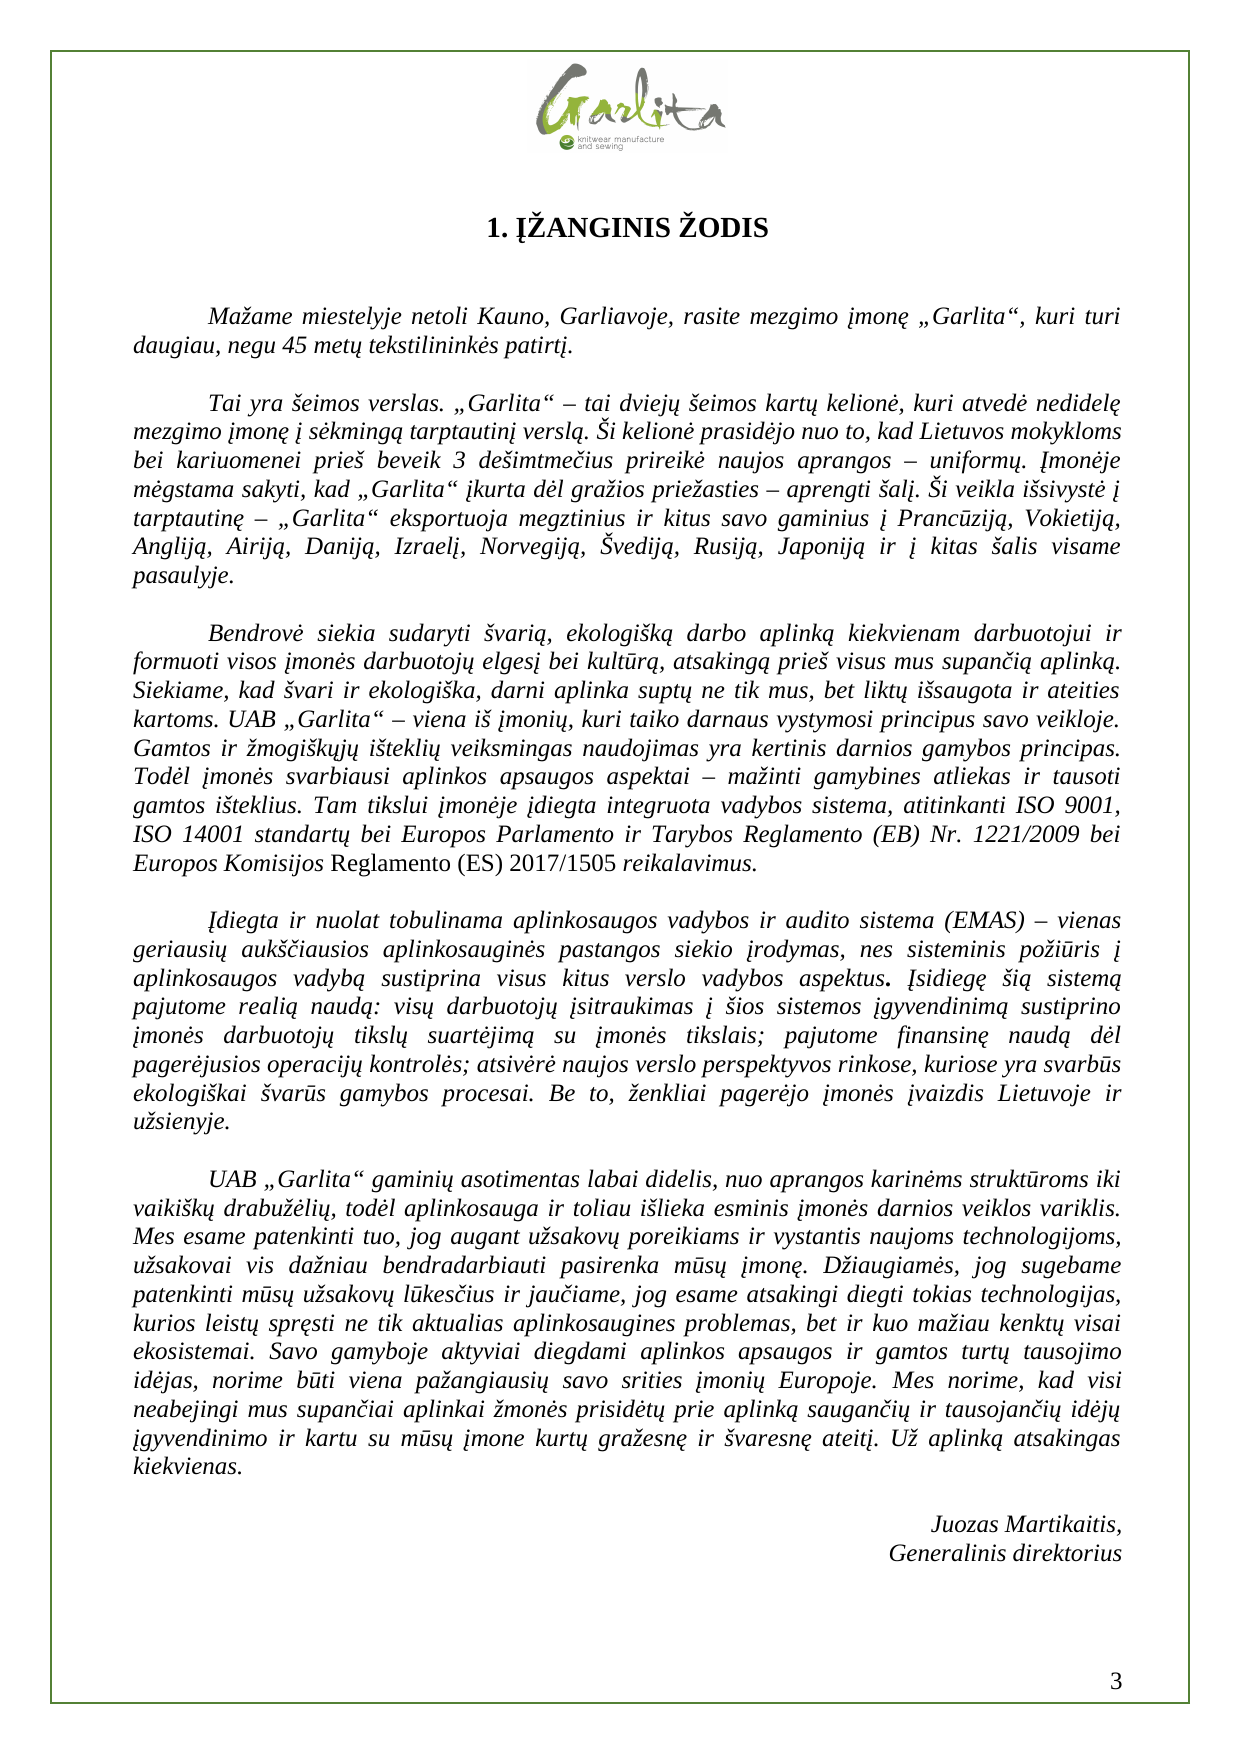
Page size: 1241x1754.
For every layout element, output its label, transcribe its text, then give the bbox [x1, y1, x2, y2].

text Generalinis direktorius [133, 1538, 1122, 1566]
text Juozas Martikaitis, [133, 1509, 1122, 1538]
subtitle 1. ĮŽANGINIS ŽODIS [133, 210, 1122, 244]
text UAB „Garlita“ gaminių asotimentas labai didelis, nuo aprangos karinėms struktūroms iki vaikiškų drabužėlių, todėl aplinkosauga ir toliau išlieka esminis įmonės darnios veiklos variklis. Mes esame patenkinti tuo, jog augant užsakovų poreikiams ir vystantis naujoms technologijoms, užsakovai vis dažniau bendradarbiauti pasirenka mūsų įmonę. Džiaugiamės, jog sugebame patenkinti mūsų užsakovų lūkesčius ir jaučiame, jog esame atsakingi diegti tokias technologijas, kurios leistų spręsti ne tik aktualias aplinkosaugines problemas, bet ir kuo mažiau kenktų visai ekosistemai. Savo gamyboje aktyviai diegdami aplinkos apsaugos ir gamtos turtų tausojimo idėjas, norime būti viena pažangiausių savo srities įmonių Europoje. Mes norime, kad visi neabejingi mus supančiai aplinkai žmonės prisidėtų prie aplinką saugančių ir tausojančių idėjų įgyvendinimo ir kartu su mūsų įmone kurtų gražesnę ir švaresnę ateitį. Už aplinką atsakingas kiekvienas. [133, 1164, 1122, 1480]
text Įdiegta ir nuolat tobulinama aplinkosaugos vadybos ir audito sistema (EMAS) – vienas geriausių aukščiausios aplinkosauginės pastangos siekio įrodymas, nes sisteminis požiūris į aplinkosaugos vadybą sustiprina visus kitus verslo vadybos aspektus. Įsidiegę šią sistemą pajutome realią naudą: visų darbuotojų įsitraukimas į šios sistemos įgyvendinimą sustiprino įmonės darbuotojų tikslų suartėjimą su įmonės tikslais; pajutome finansinę naudą dėl pagerėjusios operacijų kontrolės; atsivėrė naujos verslo perspektyvos rinkose, kuriose yra svarbūs ekologiškai švarūs gamybos procesai. Be to, ženkliai pagerėjo įmonės įvaizdis Lietuvoje ir užsienyje. [133, 905, 1122, 1135]
text Mažame miestelyje netoli Kauno, Garliavoje, rasite mezgimo įmonę „Garlita“, kuri turi daugiau, negu 45 metų tekstilininkės patirtį. [133, 301, 1122, 359]
text Tai yra šeimos verslas. „Garlita“ – tai dviejų šeimos kartų kelionė, kuri atvedė nedidelę mezgimo įmonę į sėkmingą tarptautinį verslą. Ši kelionė prasidėjo nuo to, kad Lietuvos mokykloms bei kariuomenei prieš beveik 3 dešimtmečius prireikė naujos aprangos – uniformų. Įmonėje mėgstama sakyti, kad „Garlita“ įkurta dėl gražios priežasties – aprengti šalį. Ši veikla išsivystė į tarptautinę – „Garlita“ eksportuoja megztinius ir kitus savo gaminius į Prancūziją, Vokietiją, Angliją, Airiją, Daniją, Izraelį, Norvegiją, Švediją, Rusiją, Japoniją ir į kitas šalis visame pasaulyje. [133, 388, 1122, 589]
text Bendrovė siekia sudaryti švarią, ekologišką darbo aplinką kiekvienam darbuotojui ir formuoti visos įmonės darbuotojų elgesį bei kultūrą, atsakingą prieš visus mus supančią aplinką. Siekiame, kad švari ir ekologiška, darni aplinka suptų ne tik mus, bet liktų išsaugota ir ateities kartoms. UAB „Garlita“ – viena iš įmonių, kuri taiko darnaus vystymosi principus savo veikloje. Gamtos ir žmogiškųjų išteklių veiksmingas naudojimas yra kertinis darnios gamybos principas. Todėl įmonės svarbiausi aplinkos apsaugos aspektai – mažinti gamybines atliekas ir tausoti gamtos išteklius. Tam tikslui įmonėje įdiegta integruota vadybos sistema, atitinkanti ISO 9001, ISO 14001 standartų bei Europos Parlamento ir Tarybos Reglamento (EB) Nr. 1221/2009 bei Europos Komisijos Reglamento (ES) 2017/1505 reikalavimus. [133, 618, 1122, 876]
